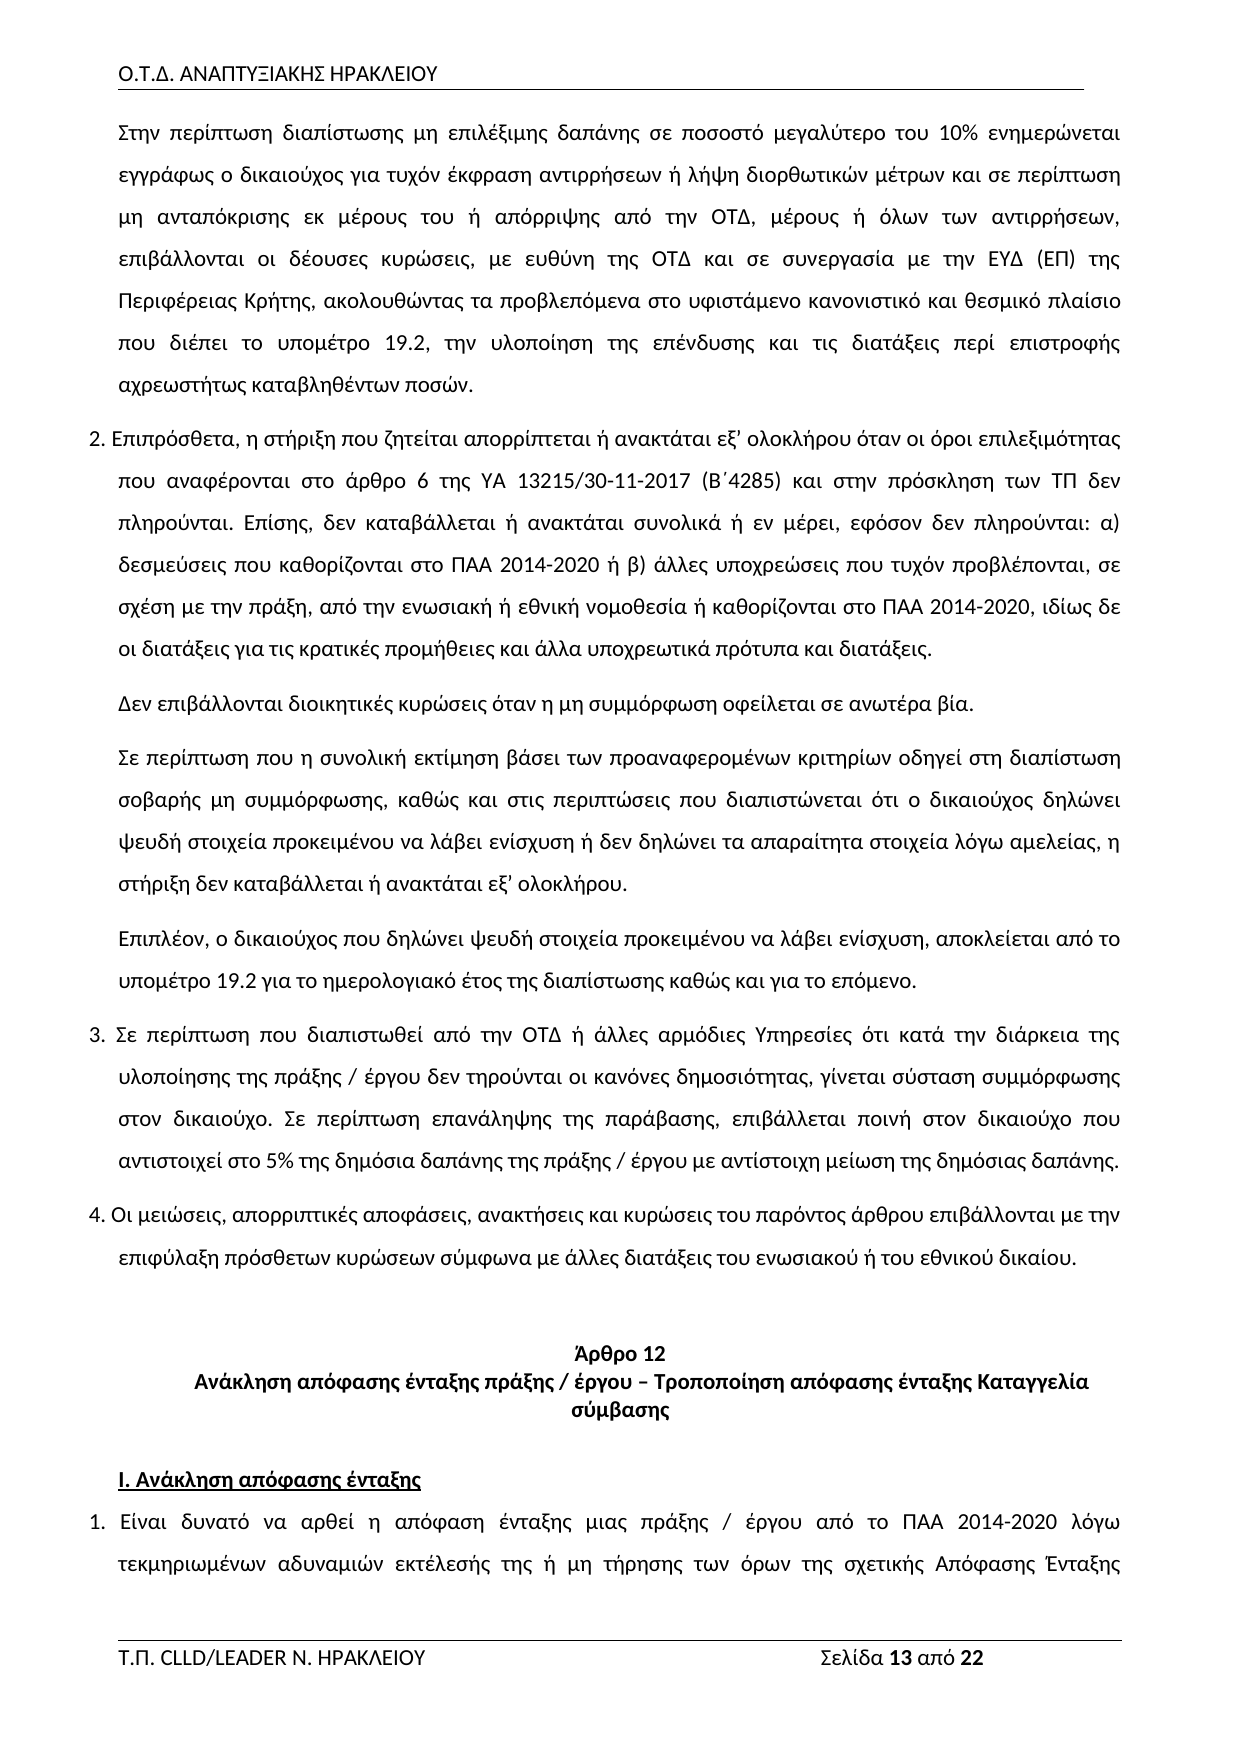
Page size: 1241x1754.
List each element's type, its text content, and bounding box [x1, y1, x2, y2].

text Άρθρο 12 [118, 1339, 1122, 1367]
text Δεν επιβάλλονται διοικητικές κυρώσεις όταν η μη συμμόρφωση οφείλεται σε ανωτέρα βία. [118, 689, 1122, 717]
text 4. Οι μειώσεις, απορριπτικές αποφάσεις, ανακτήσεις και κυρώσεις του παρόντος άρθρου επιβάλλονται με την επιφύλαξη πρόσθετων κυρώσεων σύμφωνα με άλλες διατάξεις του ενωσιακού ή του εθνικού δικαίου. [88, 1201, 1122, 1271]
text Επιπλέον, ο δικαιούχος που δηλώνει ψευδή στοιχεία προκειμένου να λάβει ενίσχυση, αποκλείεται από το υπομέτρο 19.2 για το ημερολογιακό έτος της διαπίστωσης καθώς και για το επόμενο. [118, 924, 1122, 994]
text Σε περίπτωση που η συνολική εκτίμηση βάσει των προαναφερομένων κριτηρίων οδηγεί στη διαπίστωση σοβαρής μη συμμόρφωσης, καθώς και στις περιπτώσεις που διαπιστώνεται ότι ο δικαιούχος δηλώνει ψευδή στοιχεία προκειμένου να λάβει ενίσχυση ή δεν δηλώνει τα απαραίτητα στοιχεία λόγω αμελείας, η στήριξη δεν καταβάλλεται ή ανακτάται εξ’ ολοκλήρου. [118, 743, 1122, 897]
text 3. Σε περίπτωση που διαπιστωθεί από την ΟΤΔ ή άλλες αρμόδιες Υπηρεσίες ότι κατά την διάρκεια της υλοποίησης της πράξης / έργου δεν τηρούνται οι κανόνες δημοσιότητας, γίνεται σύσταση συμμόρφωσης στον δικαιούχο. Σε περίπτωση επανάληψης της παράβασης, επιβάλλεται ποινή στον δικαιούχο που αντιστοιχεί στο 5% της δημόσια δαπάνης της πράξης / έργου με αντίστοιχη μείωση της δημόσιας δαπάνης. [88, 1020, 1122, 1174]
text Στην περίπτωση διαπίστωσης μη επιλέξιμης δαπάνης σε ποσοστό μεγαλύτερο του 10% ενημερώνεται εγγράφως ο δικαιούχος για τυχόν έκφραση αντιρρήσεων ή λήψη διορθωτικών μέτρων και σε περίπτωση μη ανταπόκρισης εκ μέρους του ή απόρριψης από την ΟΤΔ, μέρους ή όλων των αντιρρήσεων, επιβάλλονται οι δέουσες κυρώσεις, με ευθύνη της ΟΤΔ και σε συνεργασία με την ΕΥΔ (ΕΠ) της Περιφέρειας Κρήτης, ακολουθώντας τα προβλεπόμενα στο υφιστάμενο κανονιστικό και θεσμικό πλαίσιο που διέπει το υπομέτρο 19.2, την υλοποίηση της επένδυσης και τις διατάξεις περί επιστροφής αχρεωστήτως καταβληθέντων ποσών. [118, 118, 1122, 398]
text I. Ανάκληση απόφασης ένταξης [118, 1465, 1122, 1493]
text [88, 1507, 1122, 1577]
text Ανάκληση απόφασης ένταξης πράξης / έργου – Τροποποίηση απόφασης ένταξης Καταγγελία σύμβασης [118, 1367, 1122, 1423]
text 2. Επιπρόσθετα, η στήριξη που ζητείται απορρίπτεται ή ανακτάται εξ’ ολοκλήρου όταν οι όροι επιλεξιμότητας που αναφέρονται στο άρθρο 6 της ΥΑ 13215/30-11-2017 (B΄4285) και στην πρόσκληση των ΤΠ δεν πληρούνται. Επίσης, δεν καταβάλλεται ή ανακτάται συνολικά ή εν μέρει, εφόσον δεν πληρούνται: α) δεσμεύσεις που καθορίζονται στο ΠΑΑ 2014-2020 ή β) άλλες υποχρεώσεις που τυχόν προβλέπονται, σε σχέση με την πράξη, από την ενωσιακή ή εθνική νομοθεσία ή καθορίζονται στο ΠΑΑ 2014-2020, ιδίως δε οι διατάξεις για τις κρατικές προμήθειες και άλλα υποχρεωτικά πρότυπα και διατάξεις. [88, 424, 1122, 662]
